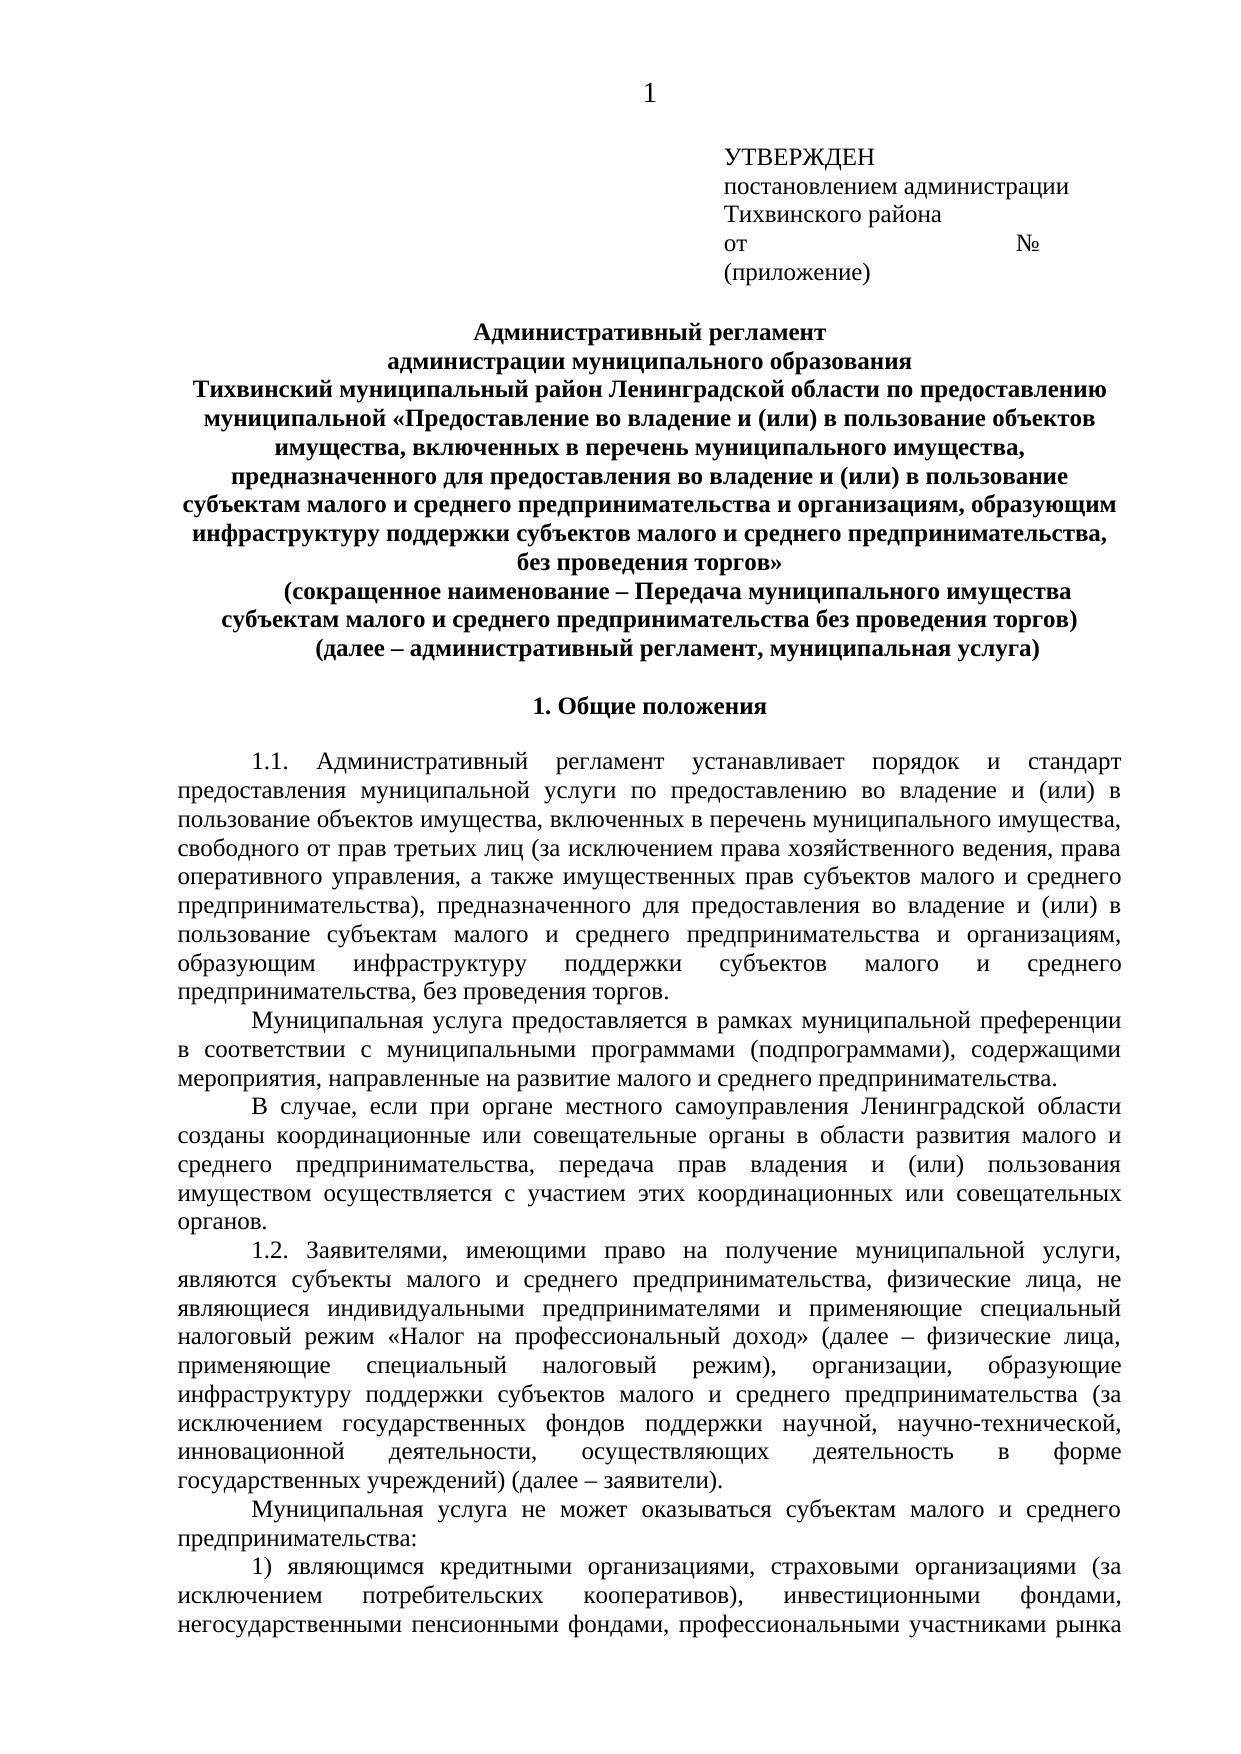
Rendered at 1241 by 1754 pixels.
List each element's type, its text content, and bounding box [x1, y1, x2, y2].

text (сокращенное наименование – Передача муниципального имущества субъектам малого и среднего предпринимательства без проведения торгов) [177, 576, 1122, 633]
text В случае, если при органе местного самоуправления Ленинградской области созданы координационные или совещательные органы в области развития малого и среднего предпринимательства, передача прав владения и (или) пользования имуществом осуществляется с участием этих координационных или совещательных органов. [177, 1091, 1122, 1235]
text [177, 1551, 1122, 1638]
text Тихвинский муниципальный район Ленинградской области по предоставлению муниципальной «Предоставление во владение и (или) в пользование объектов имущества, включенных в перечень муниципального имущества, предназначенного для предоставления во владение и (или) в пользование субъектам малого и среднего предпринимательства и организациям, образующим инфраструктуру поддержки субъектов малого и среднего предпринимательства, без проведения торгов» [177, 374, 1122, 576]
text Муниципальная услуга не может оказываться субъектам малого и среднего предпринимательства: [177, 1494, 1122, 1551]
text Тихвинского района [723, 199, 1122, 228]
text постановлением администрации [723, 171, 1122, 199]
text (далее – административный регламент, муниципальная услуга) [177, 633, 1122, 662]
text (приложение) [723, 257, 1122, 286]
text 1.2. Заявителями, имеющими право на получение муниципальной услуги, являются субъекты малого и среднего предпринимательства, физические лица, не являющиеся индивидуальными предпринимателями и применяющие специальный налоговый режим «Налог на профессиональный доход» (далее – физические лица, применяющие специальный налоговый режим), организации, образующие инфраструктуру поддержки субъектов малого и среднего предпринимательства (за исключением государственных фондов поддержки научной, научно-технической, инновационной деятельности, осуществляющих деятельность в форме государственных учреждений) (далее – заявители). [177, 1235, 1122, 1494]
text 1. Общие положения [177, 691, 1122, 719]
text администрации муниципального образования [177, 346, 1122, 374]
text Административный регламент [177, 317, 1122, 346]
text Муниципальная услуга предоставляется в рамках муниципальной преференции в соответствии с муниципальными программами (подпрограммами), содержащими мероприятия, направленные на развитие малого и среднего предпринимательства. [177, 1005, 1122, 1091]
text от № [723, 228, 1122, 257]
text 1.1. Административный регламент устанавливает порядок и стандарт предоставления муниципальной услуги по предоставлению во владение и (или) в пользование объектов имущества, включенных в перечень муниципального имущества, свободного от прав третьих лиц (за исключением права хозяйственного ведения, права оперативного управления, а также имущественных прав субъектов малого и среднего предпринимательства), предназначенного для предоставления во владение и (или) в пользование субъектам малого и среднего предпринимательства и организациям, образующим инфраструктуру поддержки субъектов малого и среднего предпринимательства, без проведения торгов. [177, 746, 1122, 1005]
text УТВЕРЖДЕН [723, 142, 1122, 171]
